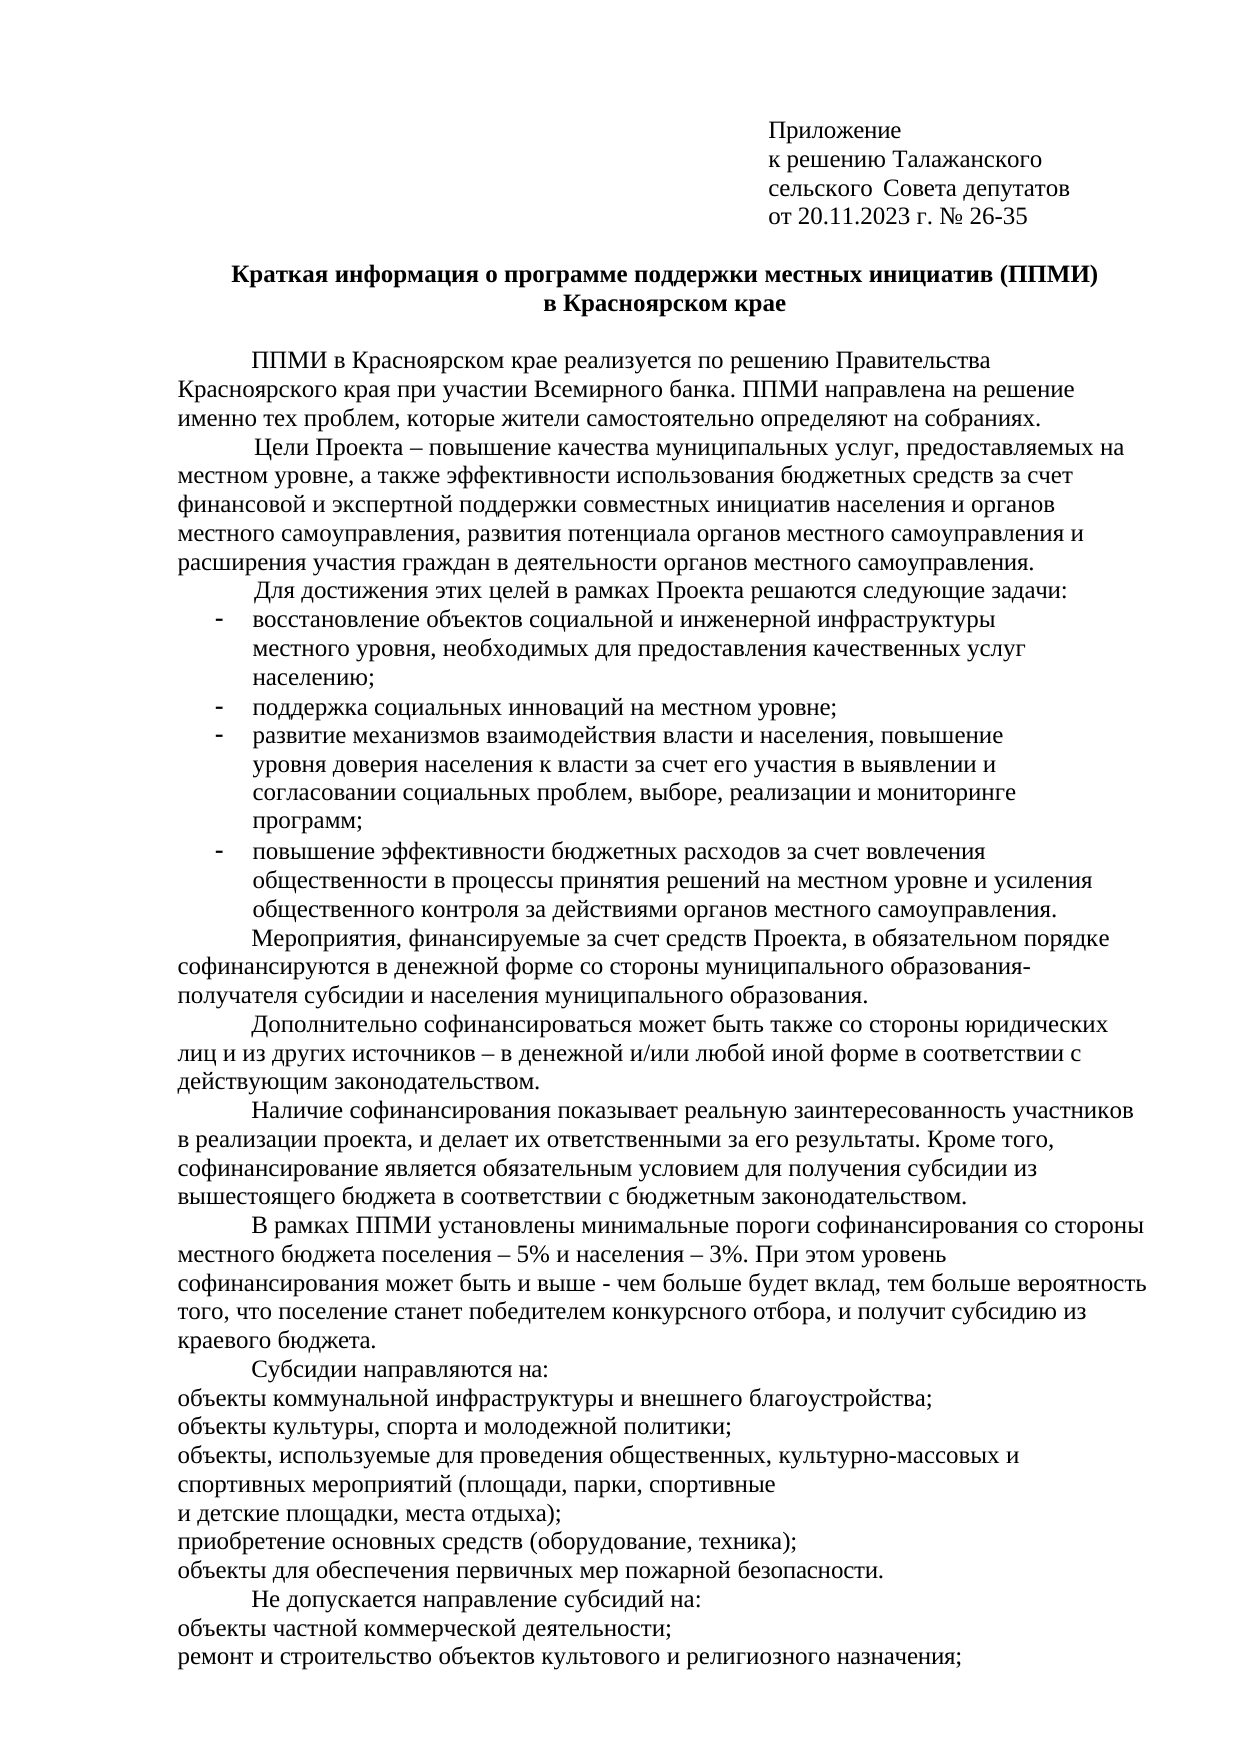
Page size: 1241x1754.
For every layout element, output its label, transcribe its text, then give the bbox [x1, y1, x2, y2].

text к решению Талажанского сельского Совета депутатов от 20.11.2023 г. № 26-35 [768, 144, 1090, 230]
text Дополнительно софинансироваться может быть также со стороны юридических лиц и из других источников – в денежной и/или любой иной форме в соответствии с [177, 1009, 1141, 1066]
subtitle Краткая информация о программе поддержки местных инициатив (ППМИ) в Красноярском крае [231, 259, 1105, 317]
text ремонт и строительство объектов культового и религиозного назначения; [177, 1641, 1163, 1670]
list поддержка социальных инноваций на местном уровне; [215, 691, 1163, 721]
text приобретение основных средств (оборудование, техника); [177, 1526, 1163, 1555]
text объекты коммунальной инфраструктуры и внешнего благоустройства; объекты культуры, спорта и молодежной политики; [177, 1383, 1015, 1440]
text Мероприятия, финансируемые за счет средств Проекта, в обязательном порядке софинансируются в денежной форме со стороны муниципального образования- получателя субсидии и населения муниципального образования. [177, 923, 1139, 1009]
text Цели Проекта – повышение качества муниципальных услуг, предоставляемых на местном уровне, а также эффективности использования бюджетных средств за счет финансовой и экспертной поддержки совместных инициатив населения и органов местного самоуправления, развития потенциала органов местного самоуправления и [177, 432, 1139, 547]
text ППМИ в Красноярском крае реализуется по решению Правительства [251, 345, 1163, 374]
text софинансирования может быть и выше - чем больше будет вклад, тем больше вероятность того, что поселение станет победителем конкурсного отбора, и получит субсидию из [177, 1268, 1163, 1325]
text Наличие софинансирования показывает реальную заинтересованность участников в реализации проекта, и делает их ответственными за его результаты. Кроме того, софинансирование является обязательным условием для получения субсидии из [177, 1095, 1139, 1181]
list повышение эффективности бюджетных расходов за счет вовлечения [215, 835, 1163, 865]
list развитие механизмов взаимодействия власти и населения, повышение уровня доверия населения к власти за счет его участия в выявлении и согласовании социальных проблем, выборе, реализации и мониторинге программ; [215, 721, 1083, 834]
text вышестоящего бюджета в соответствии с бюджетным законодательством. [177, 1181, 1163, 1210]
text Для достижения этих целей в рамках Проекта решаются следующие задачи: [254, 575, 1163, 604]
text В рамках ППМИ установлены минимальные пороги софинансирования со стороны местного бюджета поселения – 5% и населения – 3%. При этом уровень [177, 1210, 1163, 1268]
text объекты для обеспечения первичных мер пожарной безопасности. [177, 1555, 1163, 1584]
text Приложение [768, 115, 1163, 144]
text Не допускается направление субсидий на: объекты частной коммерческой деятельности; [177, 1584, 784, 1641]
text расширения участия граждан в деятельности органов местного самоуправления. [177, 547, 1163, 575]
text Субсидии направляются на: [251, 1354, 1163, 1383]
text объекты, используемые для проведения общественных, культурно-массовых и спортивных мероприятий (площади, парки, спортивные [177, 1440, 1090, 1498]
text общественности в процессы принятия решений на местном уровне и усиления общественного контроля за действиями органов местного самоуправления. [252, 865, 1163, 923]
list восстановление объектов социальной и инженерной инфраструктуры местного уровня, необходимых для предоставления качественных услуг населению; [215, 604, 1099, 691]
text действующим законодательством. [177, 1066, 1163, 1095]
text Красноярского края при участии Всемирного банка. ППМИ направлена на решение именно тех проблем, которые жители самостоятельно определяют на собраниях. [177, 374, 1105, 432]
text и детские площадки, места отдыха); [177, 1498, 1163, 1526]
text краевого бюджета. [177, 1325, 1163, 1354]
